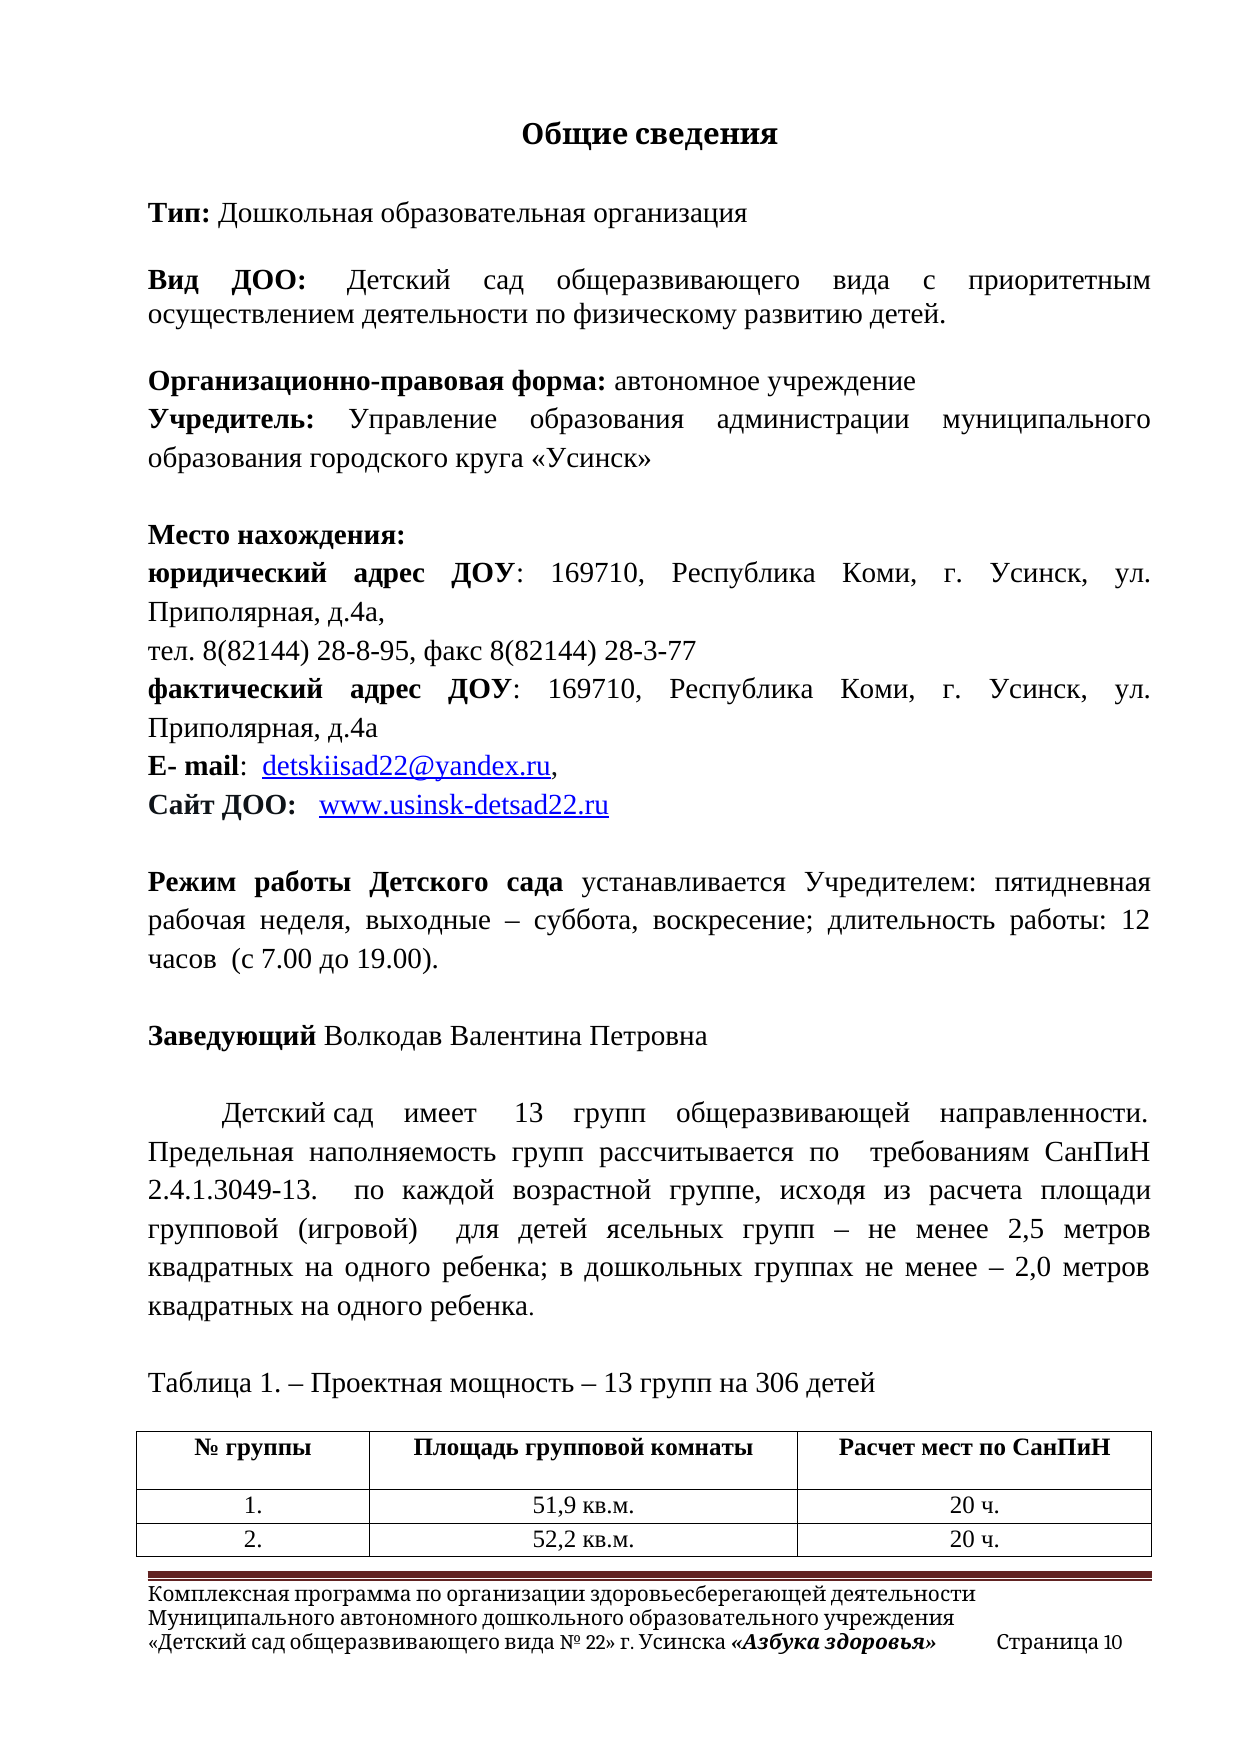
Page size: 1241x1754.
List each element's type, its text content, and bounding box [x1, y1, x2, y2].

table_cell 51,9 кв.м. [370, 1490, 797, 1523]
text Место нахождения: [148, 517, 1152, 551]
text тел. 8(82144) 28-8-95, факс 8(82144) 28-3-77 [148, 633, 1152, 666]
text Режим работы Детского сада устанавливается Учредителем: пятидневная рабочая неделя, выходные – суббота, воскресение; длительность работы: 12 часов (с 7.00 до 19.00). [148, 864, 1152, 974]
text Тип: Дошкольная образовательная организация [148, 195, 1152, 229]
table_cell 20 ч. [798, 1490, 1151, 1523]
table_cell 52,2 кв.м. [370, 1524, 797, 1556]
text юридический адрес ДОУ: 169710, Республика Коми, г. Усинск, ул. Приполярная, д.4а, [148, 556, 1152, 628]
text Вид ДОО: Детский сад общеразвивающего вида с приоритетным осуществлением деятельности по физическому развитию детей. [148, 229, 1152, 329]
text Детский сад имеет 13 групп общеразвивающей направленности. Предельная наполняемость групп рассчитывается по требованиям СанПиН 2.4.1.3049-13. по каждой возрастной группе, исходя из расчета площади групповой (игровой) для детей ясельных групп – не менее 2,5 метров квадратных на одного ребенка; в дошкольных группах не менее – 2,0 метров квадратных на одного ребенка. [148, 1095, 1152, 1321]
table_header Площадь групповой комнаты [370, 1432, 797, 1489]
table_header № группы [137, 1432, 369, 1489]
text Организационно-правовая форма: автономное учреждение [148, 363, 1152, 396]
table_header Расчет мест по СанПиН [798, 1432, 1151, 1489]
text Таблица 1. – Проектная мощность – 13 групп на 306 детей [148, 1365, 1152, 1398]
table_cell 1. [137, 1490, 369, 1523]
text Е- mail: detskiisad22@yandex.ru, [148, 748, 1152, 782]
text Заведующий Волкодав Валентина Петровна [148, 1018, 1152, 1052]
table_cell 2. [137, 1524, 369, 1556]
table_cell 20 ч. [798, 1524, 1151, 1556]
text Учредитель: Управление образования администрации муниципального образования городского круга «Усинск» [148, 401, 1152, 473]
subtitle Общие сведения [148, 118, 1152, 152]
text фактический адрес ДОУ: 169710, Республика Коми, г. Усинск, ул. Приполярная, д.4а [148, 671, 1152, 743]
text Сайт ДОО: www.usinsk-detsad22.ru [148, 787, 1152, 820]
